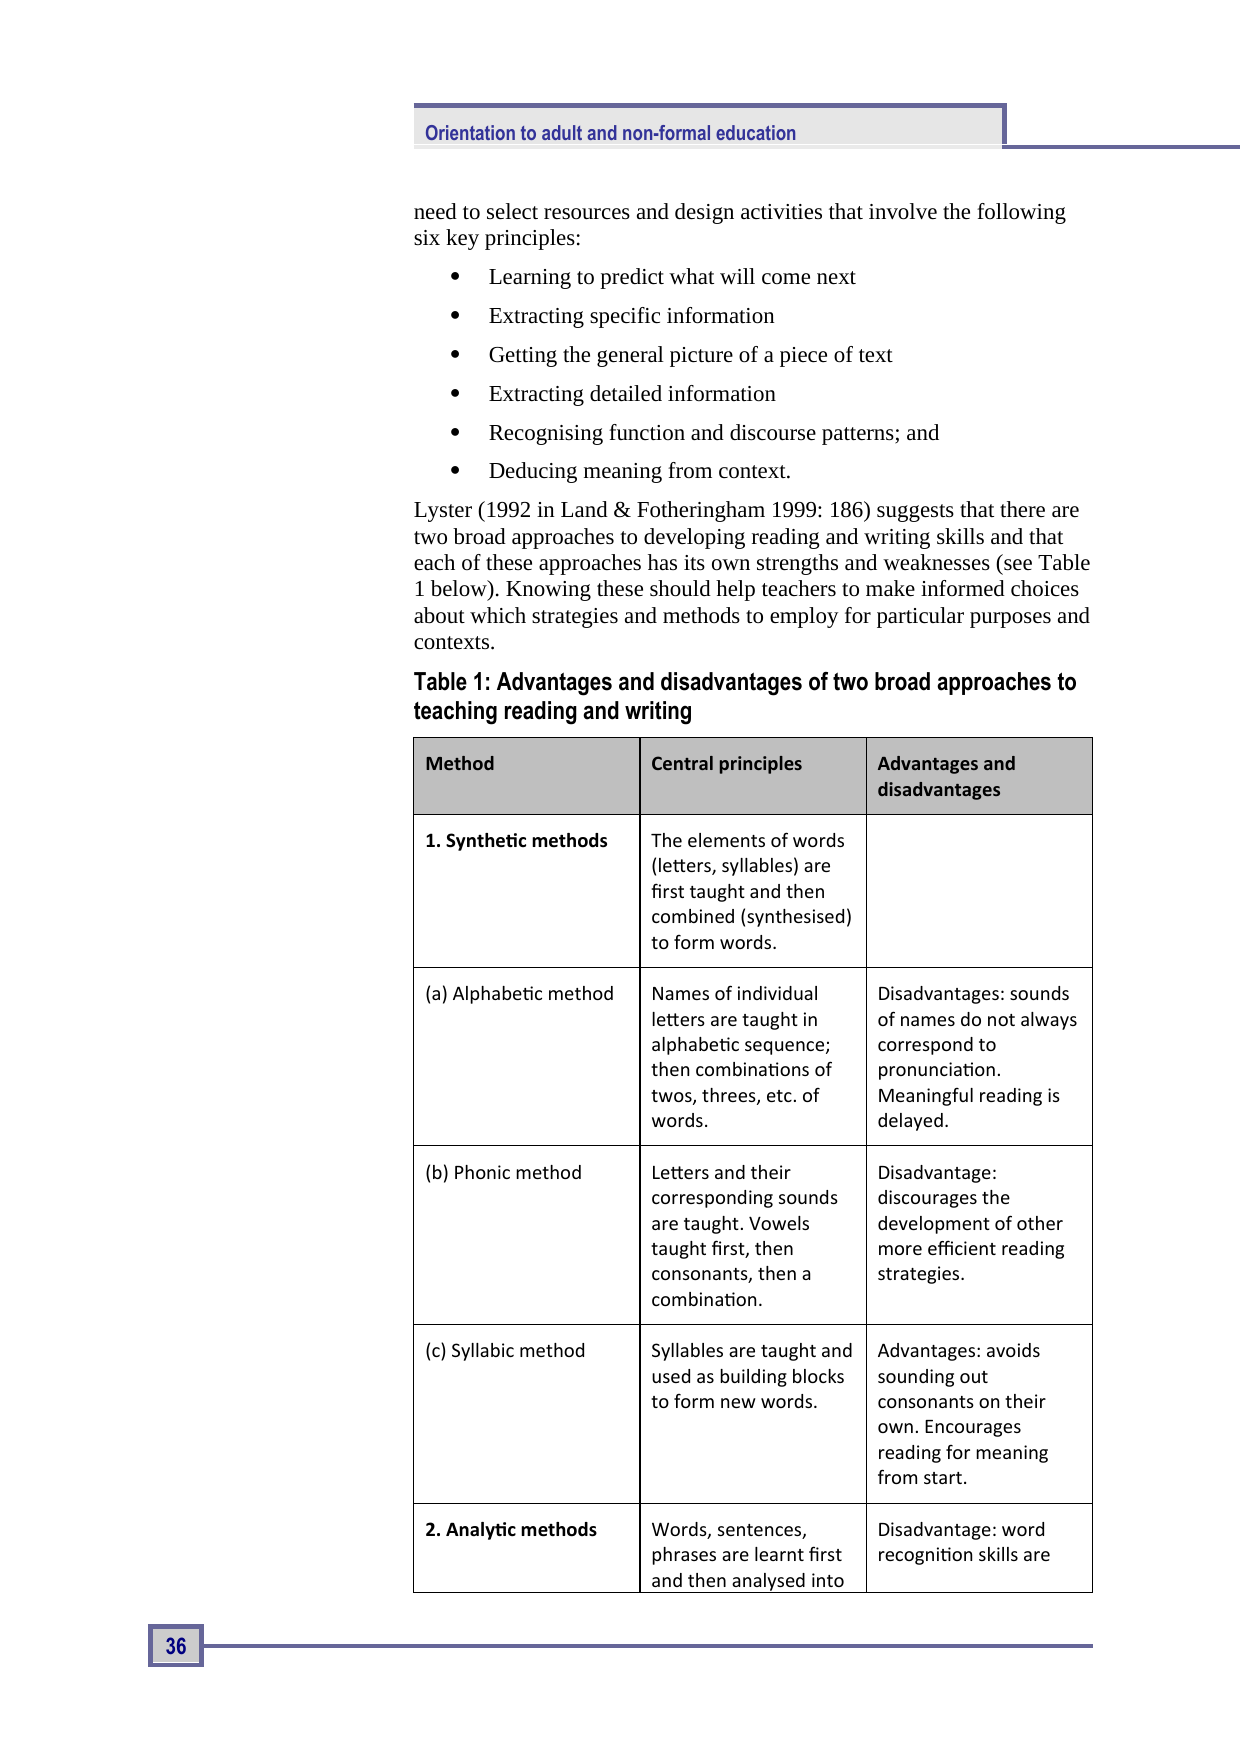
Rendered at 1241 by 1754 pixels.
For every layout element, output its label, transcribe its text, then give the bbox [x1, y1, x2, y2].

list Getting the general picture of a piece of text [451, 341, 1092, 367]
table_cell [867, 1504, 1092, 1592]
table_cell 2. Analytic methods [414, 1504, 639, 1592]
table_header Advantages and disadvantages [867, 738, 1092, 814]
list Deducing meaning from context. [451, 458, 1092, 484]
table_cell (c) Syllabic method [414, 1325, 639, 1502]
table_cell Letters and their corresponding sounds are taught. Vowels taught first, then consonants, then a combination. [641, 1146, 866, 1324]
list Learning to predict what will come next [451, 263, 1092, 290]
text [413, 198, 1092, 251]
table_cell Disadvantages: sounds of names do not always correspond to pronunciation. Meaningful reading is delayed. [867, 968, 1092, 1145]
table_cell 1. Synthetic methods [414, 815, 639, 967]
table_cell Advantages: avoids sounding out consonants on their own. Encourages reading for meaning from start. [867, 1325, 1092, 1502]
table_cell Names of individual letters are taught in alphabetic sequence; then combinations of twos, threes, etc. of words. [641, 968, 866, 1145]
table_cell (a) Alphabetic method [414, 968, 639, 1145]
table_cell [641, 1504, 866, 1592]
list Recognising function and discourse patterns; and [451, 419, 1092, 445]
table_cell The elements of words (letters, syllables) are first taught and then combined (synthesised) to form words. [641, 815, 866, 967]
table_header Central principles [641, 738, 866, 814]
list Extracting specific information [451, 302, 1092, 328]
table_cell Syllables are taught and used as building blocks to form new words. [641, 1325, 866, 1502]
table_cell Disadvantage: discourages the development of other more efficient reading strategies. [867, 1146, 1092, 1324]
text Lyster (1992 in Land & Fotheringham 1999: 186) suggests that there are two broad approaches to developing reading and writing skills and that each of these approaches has its own strengths and weaknesses (see Table 1 below). Knowing these should help teachers to make informed choices about which strategies and methods to employ for particular purposes and contexts. [413, 496, 1092, 654]
subtitle Table 1: Advantages and disadvantages of two broad approaches to teaching reading and writing [413, 667, 1092, 724]
list Extracting detailed information [451, 380, 1092, 406]
table_header Method [414, 738, 639, 814]
table_cell [867, 815, 1092, 967]
table_cell (b) Phonic method [414, 1146, 639, 1324]
